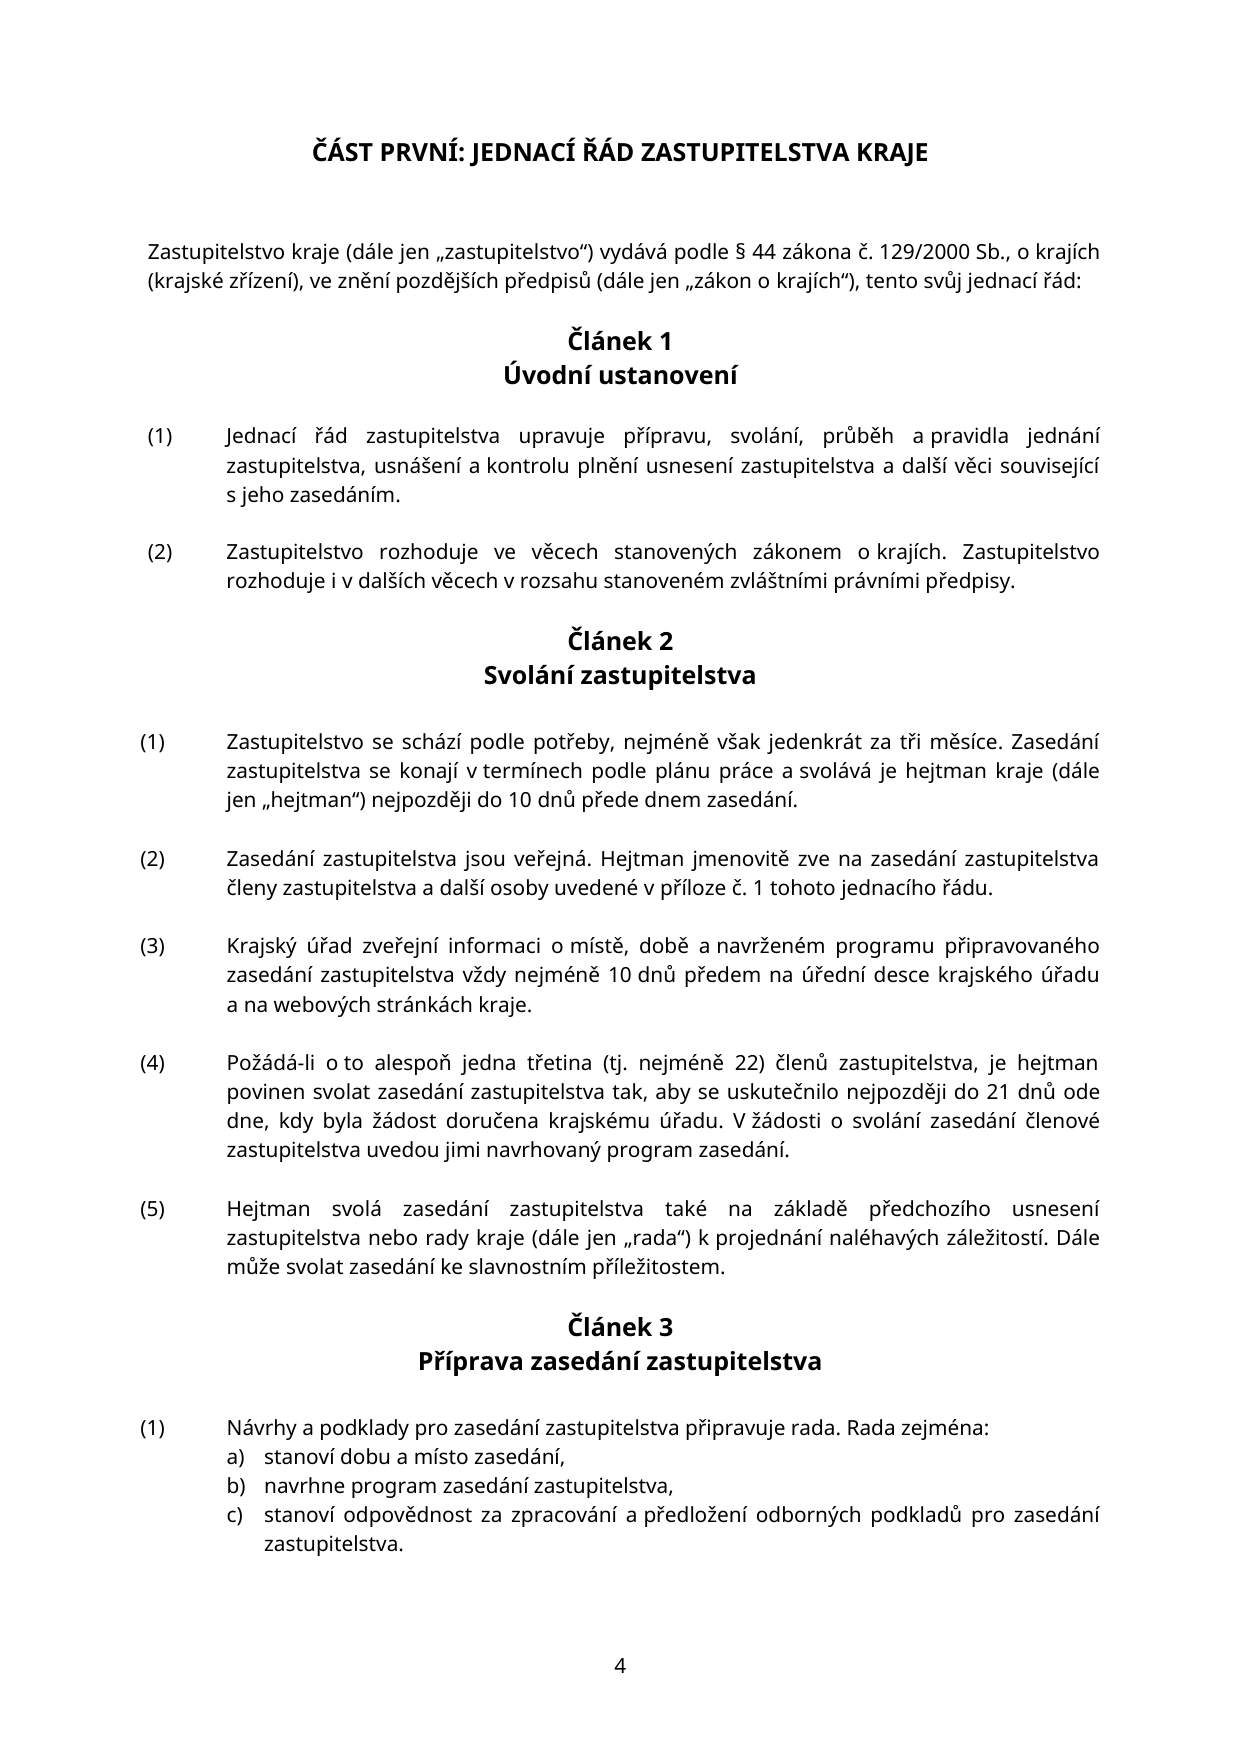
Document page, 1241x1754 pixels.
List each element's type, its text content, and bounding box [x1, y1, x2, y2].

table_header Zasedání zastupitelstva jsou veřejná. Hejtman jmenovitě zve na zasedání zastupitelstva členy zastupitelstva a další osoby uvedené v příloze č. 1 tohoto jednacího řádu. [219, 843, 1107, 901]
table_header Krajský úřad zveřejní informaci o místě, době a navrženém programu připravovaného zasedání zastupitelstva vždy nejméně 10 dnů předem na úřední desce krajského úřadu a na webových stránkách kraje. [219, 930, 1107, 1018]
table_header Požádá-li o to alespoň jedna třetina (tj. nejméně 22) členů zastupitelstva, je hejtman povinen svolat zasedání zastupitelstva tak, aby se uskutečnilo nejpozději do 21 dnů ode dne, kdy byla žádost doručena krajskému úřadu. V žádosti o svolání zasedání členové zastupitelstva uvedou jimi navrhovaný program zasedání. [219, 1047, 1107, 1164]
table_header Zastupitelstvo se schází podle potřeby, nejméně však jedenkrát za tři měsíce. Zasedání zastupitelstva se konají v termínech podle plánu práce a svolává je hejtman kraje (dále jen „hejtman“) nejpozději do 10 dnů přede dnem zasedání. [219, 726, 1107, 814]
subtitle Svolání zastupitelstva [148, 658, 1092, 692]
table_header Hejtman svolá zasedání zastupitelstva také na základě předchozího usnesení zastupitelstva nebo rady kraje (dále jen „rada“) k projednání naléhavých záležitostí. Dále může svolat zasedání ke slavnostním příležitostem. [219, 1193, 1107, 1280]
subtitle ČÁST PRVNÍ: JEDNACÍ ŘÁD zastupitelstva KRAJE [148, 134, 1092, 168]
table_header Jednací řád zastupitelstva upravuje přípravu, svolání, průběh a pravidla jednání zastupitelstva, usnášení a kontrolu plnění usnesení zastupitelstva a další věci související s jeho zasedáním. [219, 421, 1107, 508]
table_header Zastupitelstvo kraje (dále jen „zastupitelstvo“) vydává podle § 44 zákona č. 129/2000 Sb., o krajích (krajské zřízení), ve znění pozdějších předpisů (dále jen „zákon o krajích“), tento svůj jednací řád: [140, 236, 1107, 295]
table_header (4) [133, 1047, 219, 1164]
table_header (2) [133, 843, 219, 901]
table_header (5) [133, 1193, 219, 1280]
subtitle Článek 2 [148, 624, 1092, 658]
table_header (3) [133, 930, 219, 1018]
table_header (1) [140, 421, 219, 508]
table_header (1) [133, 1412, 219, 1557]
subtitle Článek 1 [148, 324, 1092, 358]
subtitle Příprava zasedání zastupitelstva [148, 1343, 1092, 1378]
table_header Zastupitelstvo rozhoduje ve věcech stanovených zákonem o krajích. Zastupitelstvo rozhoduje i v dalších věcech v rozsahu stanoveném zvláštními právními předpisy. [219, 536, 1107, 595]
subtitle Článek 3 [148, 1309, 1092, 1343]
table_header (2) [140, 536, 219, 595]
subtitle Úvodní ustanovení [148, 358, 1092, 392]
table_header Návrhy a podklady pro zasedání zastupitelstva připravuje rada. Rada zejména: stanoví dobu a místo zasedání, navrhne program zasedání zastupitelstva, stanoví odpovědnost za zpracování a předložení odborných podkladů pro zasedání zastupitelstva. [219, 1412, 1107, 1557]
table_header (1) [133, 726, 219, 814]
